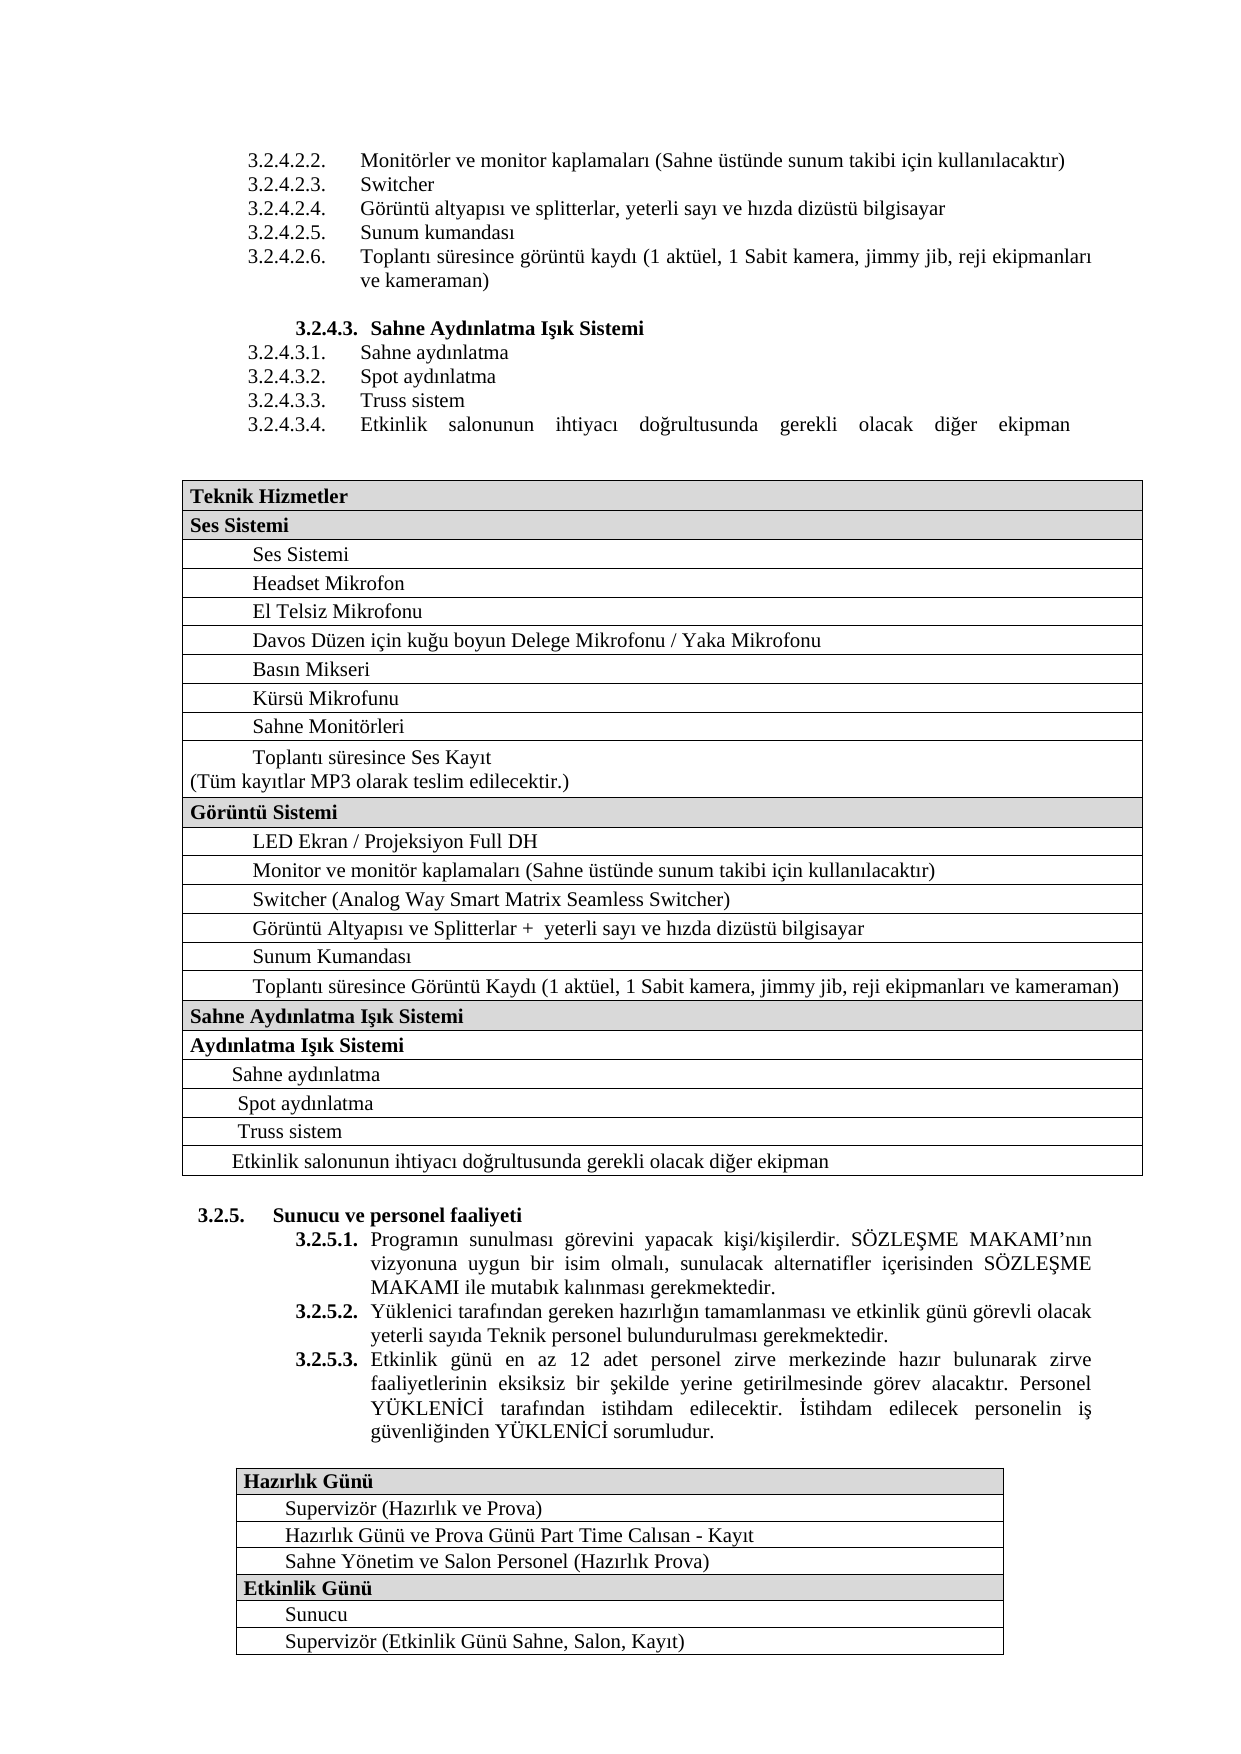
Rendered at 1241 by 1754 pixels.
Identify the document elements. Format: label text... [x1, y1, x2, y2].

table_cell Toplantı süresince Ses Kayıt (Tüm kayıtlar MP3 olarak teslim edilecektir.) [183, 741, 1142, 797]
list Monitörler ve monitor kaplamaları (Sahne üstünde sunum takibi için kullanılacaktır) [248, 148, 1093, 172]
list Programın sunulması görevini yapacak kişi/kişilerdir. SÖZLEŞME MAKAMI’nın vizyonuna uygun bir isim olmalı, sunulacak alternatifler içerisinden SÖZLEŞME MAKAMI ile mutabık kalınması gerekmektedir. [295, 1227, 1093, 1299]
list Sunucu ve personel faaliyeti [198, 1201, 1093, 1227]
list Spot aydınlatma [248, 364, 1093, 388]
list Switcher [248, 172, 1093, 196]
list Etkinlik salonunun ihtiyacı doğrultusunda gerekli olacak diğer ekipman [248, 412, 1093, 465]
table_cell Switcher (Analog Way Smart Matrix Seamless Switcher) [183, 885, 1142, 913]
table_cell Aydınlatma Işık Sistemi [183, 1031, 1142, 1059]
table_cell Headset Mikrofon [183, 569, 1142, 597]
table_cell Sunum Kumandası [183, 943, 1142, 970]
table_header Teknik Hizmetler [183, 481, 1142, 510]
table_cell Supervizör (Etkinlik Günü Sahne, Salon, Kayıt) [237, 1628, 1003, 1653]
table_cell Monitor ve monitör kaplamaları (Sahne üstünde sunum takibi için kullanılacaktır) [183, 856, 1142, 884]
table_cell El Telsiz Mikrofonu [183, 598, 1142, 625]
table_cell Sahne Aydınlatma Işık Sistemi [183, 1001, 1142, 1030]
table_cell Truss sistem [183, 1118, 1142, 1145]
table_cell Etkinlik salonunun ihtiyacı doğrultusunda gerekli olacak diğer ekipman [183, 1146, 1142, 1175]
table_cell Görüntü Sistemi [183, 798, 1142, 827]
table_header Hazırlık Günü [237, 1469, 1003, 1494]
list Sunum kumandası [248, 220, 1093, 244]
list Sahne aydınlatma [248, 340, 1093, 364]
list Yüklenici tarafından gereken hazırlığın tamamlanması ve etkinlik günü görevli olacak yeterli sayıda Teknik personel bulundurulması gerekmektedir. [295, 1299, 1093, 1347]
list Toplantı süresince görüntü kaydı (1 aktüel, 1 Sabit kamera, jimmy jib, reji ekipmanları ve kameraman) [248, 244, 1093, 292]
table_cell Davos Düzen için kuğu boyun Delege Mikrofonu / Yaka Mikrofonu [183, 626, 1142, 654]
table_cell Etkinlik Günü [237, 1575, 1003, 1600]
table_cell Kürsü Mikrofunu [183, 684, 1142, 712]
list Etkinlik günü en az 12 adet personel zirve merkezinde hazır bulunarak zirve faaliyetlerinin eksiksiz bir şekilde yerine getirilmesinde görev alacaktır. Personel YÜKLENİCİ tarafından istihdam edilecektir. İstihdam edilecek personelin iş güvenliğinden YÜKLENİCİ sorumludur. [295, 1347, 1093, 1443]
list Sahne Aydınlatma Işık Sistemi [295, 316, 1093, 340]
table_cell Hazırlık Günü ve Prova Günü Part Time Calısan - Kayıt [237, 1522, 1003, 1547]
table_cell Sahne aydınlatma [183, 1060, 1142, 1088]
list Truss sistem [248, 388, 1093, 412]
table_cell Basın Mikseri [183, 655, 1142, 683]
table_cell Ses Sistemi [183, 540, 1142, 568]
table_cell Sunucu [237, 1601, 1003, 1627]
table_cell Sahne Yönetim ve Salon Personel (Hazırlık Prova) [237, 1548, 1003, 1574]
table_cell Sahne Monitörleri [183, 713, 1142, 740]
table_cell LED Ekran / Projeksiyon Full DH [183, 828, 1142, 855]
table_cell Toplantı süresince Görüntü Kaydı (1 aktüel, 1 Sabit kamera, jimmy jib, reji ekipmanları ve kameraman) [183, 971, 1142, 1000]
table_cell Ses Sistemi [183, 511, 1142, 539]
table_cell Spot aydınlatma [183, 1089, 1142, 1117]
list Görüntü altyapısı ve splitterlar, yeterli sayı ve hızda dizüstü bilgisayar [248, 196, 1093, 220]
table_cell Görüntü Altyapısı ve Splitterlar + yeterli sayı ve hızda dizüstü bilgisayar [183, 914, 1142, 942]
table_cell Supervizör (Hazırlık ve Prova) [237, 1495, 1003, 1521]
